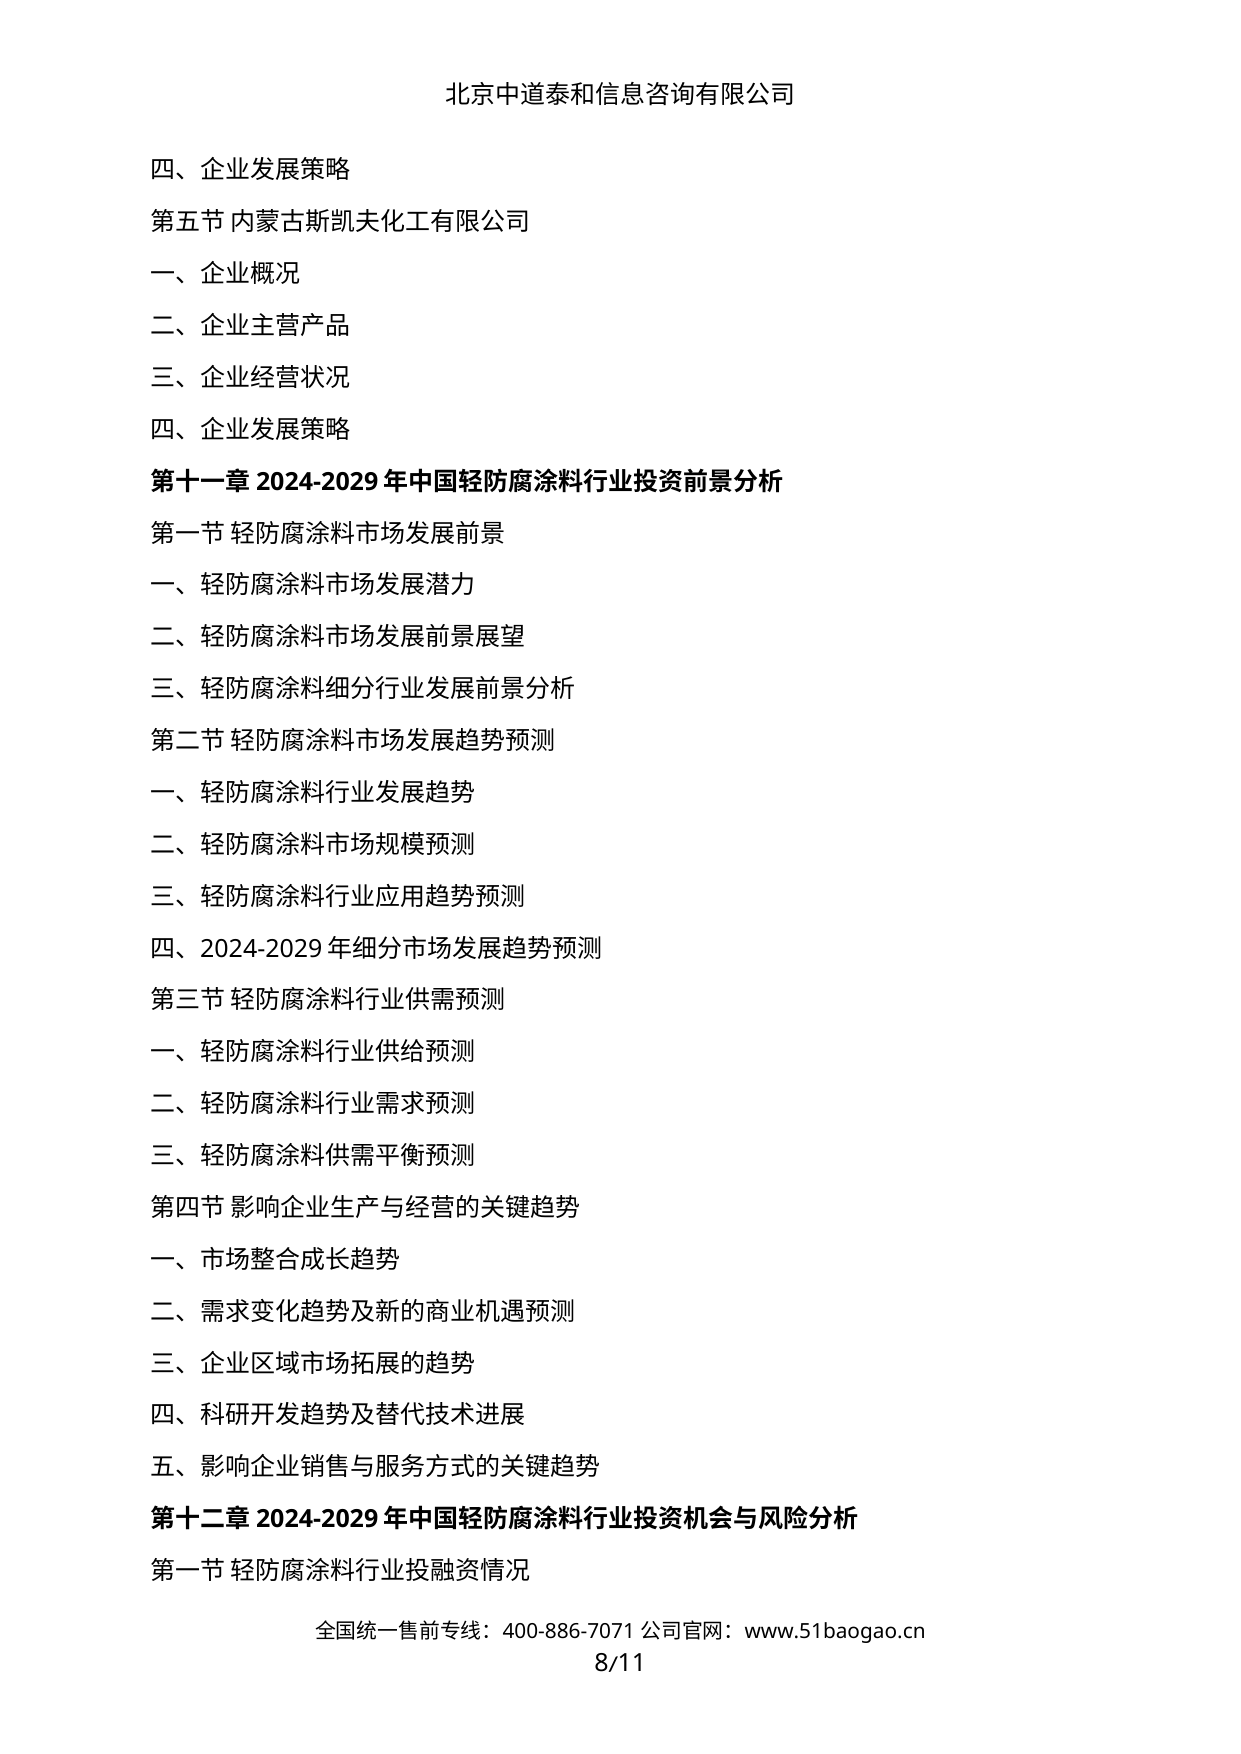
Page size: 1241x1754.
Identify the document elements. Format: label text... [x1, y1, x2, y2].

text 一、轻防腐涂料行业供给预测 [150, 1032, 1090, 1068]
text 一、市场整合成长趋势 [150, 1239, 1090, 1276]
text 第十二章 2024-2029年中国轻防腐涂料行业投资机会与风险分析 [150, 1499, 1090, 1535]
text 三、轻防腐涂料行业应用趋势预测 [150, 876, 1090, 912]
text 三、轻防腐涂料供需平衡预测 [150, 1136, 1090, 1172]
text 第三节 轻防腐涂料行业供需预测 [150, 980, 1090, 1016]
text 二、轻防腐涂料市场发展前景展望 [150, 617, 1090, 653]
text 四、企业发展策略 [150, 150, 1090, 186]
text 二、轻防腐涂料行业需求预测 [150, 1084, 1090, 1120]
text 二、需求变化趋势及新的商业机遇预测 [150, 1291, 1090, 1327]
text 二、轻防腐涂料市场规模预测 [150, 824, 1090, 861]
text 第二节 轻防腐涂料市场发展趋势预测 [150, 721, 1090, 757]
text 第四节 影响企业生产与经营的关键趋势 [150, 1187, 1090, 1224]
text 三、轻防腐涂料细分行业发展前景分析 [150, 669, 1090, 705]
text 第五节 内蒙古斯凯夫化工有限公司 [150, 202, 1090, 238]
text 一、轻防腐涂料市场发展潜力 [150, 565, 1090, 601]
text 第一节 轻防腐涂料行业投融资情况 [150, 1551, 1090, 1587]
text 四、2024-2029年细分市场发展趋势预测 [150, 928, 1090, 964]
text 二、企业主营产品 [150, 306, 1090, 342]
text 第十一章 2024-2029年中国轻防腐涂料行业投资前景分析 [150, 461, 1090, 497]
text 第一节 轻防腐涂料市场发展前景 [150, 513, 1090, 549]
text 三、企业区域市场拓展的趋势 [150, 1343, 1090, 1379]
text 一、轻防腐涂料行业发展趋势 [150, 772, 1090, 809]
text 三、企业经营状况 [150, 357, 1090, 394]
text 一、企业概况 [150, 254, 1090, 290]
text 四、企业发展策略 [150, 409, 1090, 446]
text 四、科研开发趋势及替代技术进展 [150, 1395, 1090, 1431]
text 五、影响企业销售与服务方式的关键趋势 [150, 1447, 1090, 1483]
